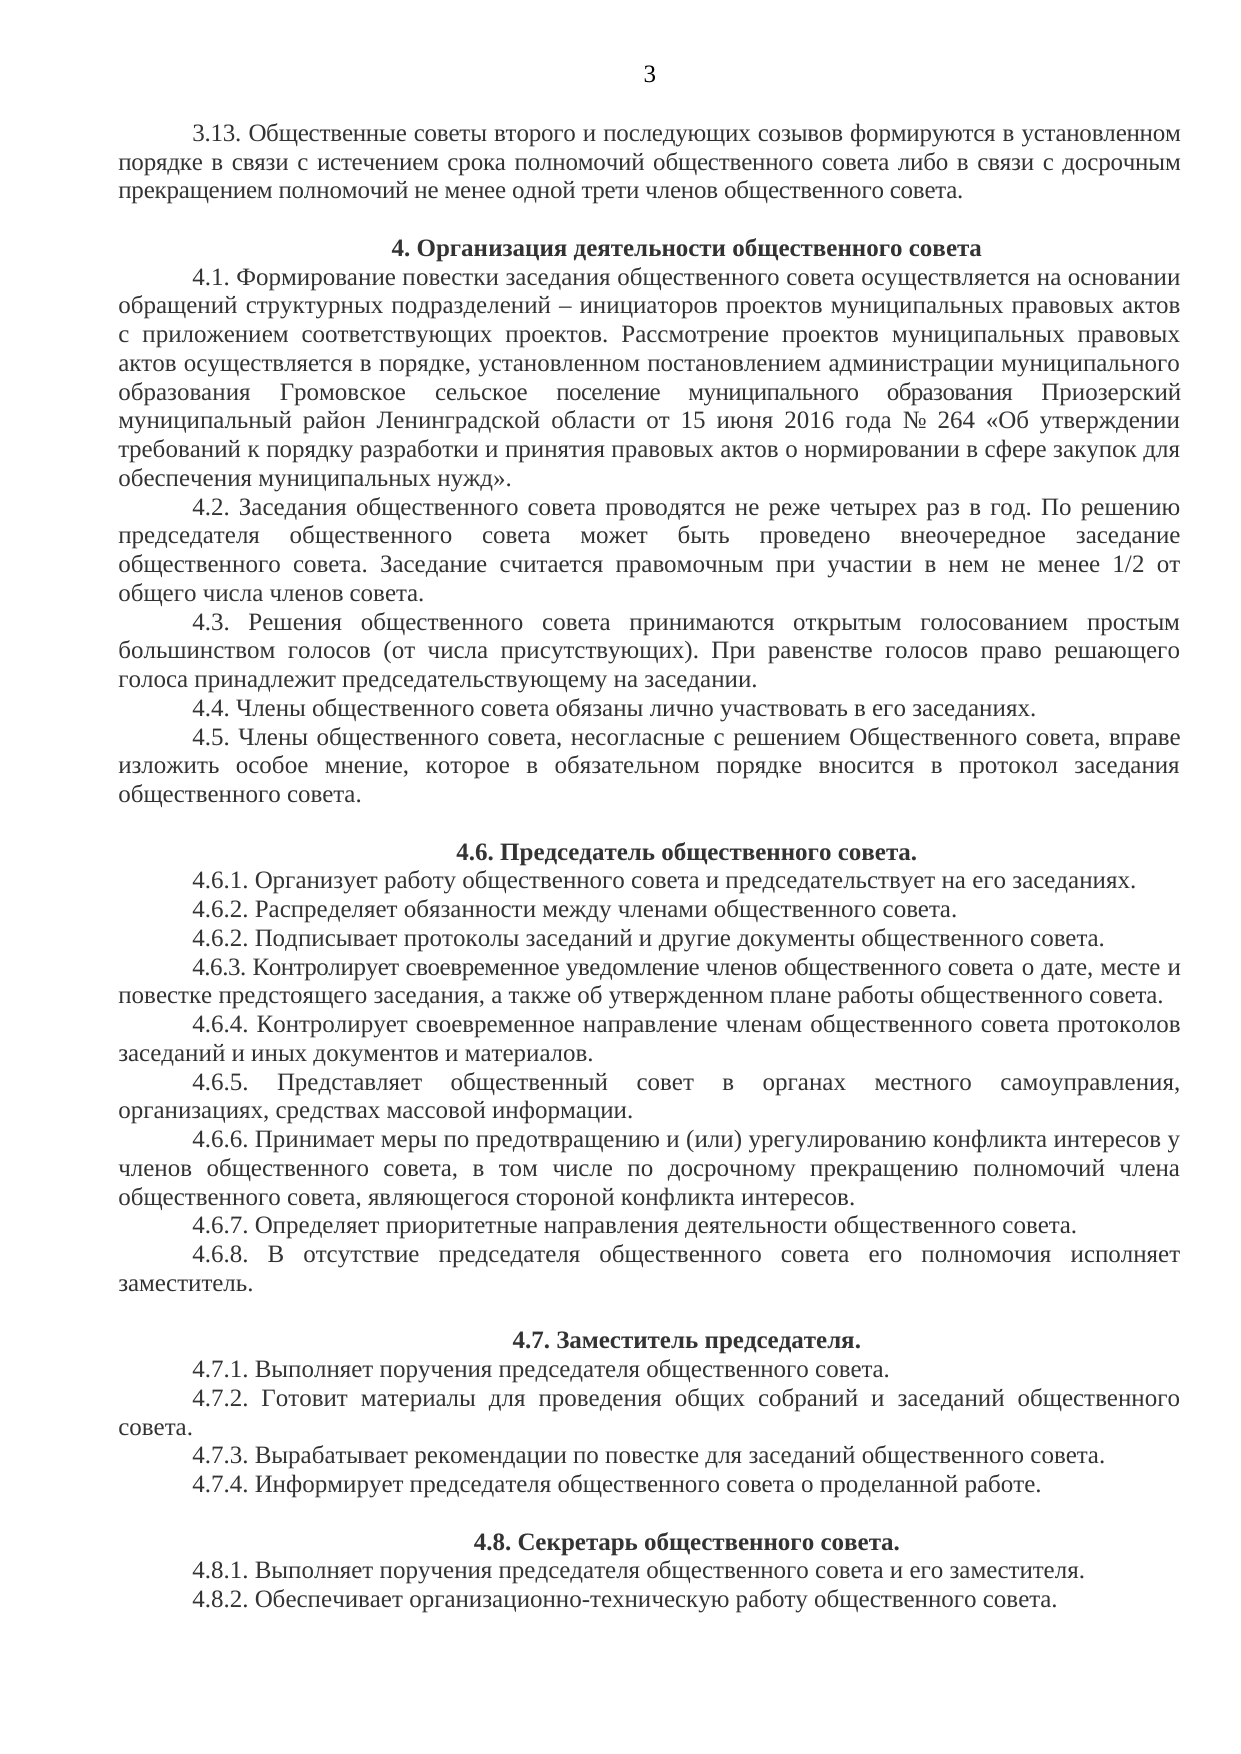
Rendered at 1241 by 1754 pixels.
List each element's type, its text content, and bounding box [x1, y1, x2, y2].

text 4.6.4. Контролирует своевременное направление членам общественного совета протоколов заседаний и иных документов и материалов. [118, 1009, 1181, 1067]
text 4.6.5. Представляет общественный совет в органах местного самоуправления, организациях, средствах массовой информации. [118, 1067, 1181, 1124]
text 4.2. Заседания общественного совета проводятся не реже четырех раз в год. По решению председателя общественного совета может быть проведено внеочередное заседание общественного совета. Заседание считается правомочным при участии в нем не менее 1/2 от общего числа членов совета. [118, 492, 1181, 607]
text 4.6.3. Контролирует своевременное уведомление членов общественного совета о дате, месте и повестке предстоящего заседания, а также об утвержденном плане работы общественного совета. [118, 952, 1181, 1009]
text 4.7. Заместитель председателя. [118, 1326, 1181, 1354]
text 4.7.4. Информирует председателя общественного совета о проделанной работе. [118, 1469, 1181, 1498]
text 4.8.1. Выполняет поручения председателя общественного совета и его заместителя. [118, 1556, 1181, 1584]
text 4.1. Формирование повестки заседания общественного совета осуществляется на основании обращений структурных подразделений – инициаторов проектов муниципальных правовых актов с приложением соответствующих проектов. Рассмотрение проектов муниципальных правовых актов осуществляется в порядке, установленном постановлением администрации муниципального образования Громовское сельское поселение муниципального образования Приозерский муниципальный район Ленинградской области от 15 июня 2016 года № 264 «Об утверждении требований к порядку разработки и принятия правовых актов о нормировании в сфере закупок для обеспечения муниципальных нужд». [118, 262, 1181, 492]
text 4.6.7. Определяет приоритетные направления деятельности общественного совета. [118, 1211, 1181, 1239]
text 4.3. Решения общественного совета принимаются открытым голосованием простым большинством голосов (от числа присутствующих). При равенстве голосов право решающего голоса принадлежит председательствующему на заседании. [118, 607, 1181, 693]
text 4.6.8. В отсутствие председателя общественного совета его полномочия исполняет заместитель. [118, 1239, 1181, 1297]
text 4.6.6. Принимает меры по предотвращению и (или) урегулированию конфликта интересов у членов общественного совета, в том числе по досрочному прекращению полномочий члена общественного совета, являющегося стороной конфликта интересов. [118, 1124, 1181, 1211]
text 4.7.2. Готовит материалы для проведения общих собраний и заседаний общественного совета. [118, 1383, 1181, 1441]
text 4.5. Члены общественного совета, несогласные с решением Общественного совета, вправе изложить особое мнение, которое в обязательном порядке вносится в протокол заседания общественного совета. [118, 722, 1181, 808]
text 3.13. Общественные советы второго и последующих созывов формируются в установленном порядке в связи с истечением срока полномочий общественного совета либо в связи с досрочным прекращением полномочий не менее одной трети членов общественного совета. [118, 118, 1181, 204]
text 4.8.2. Обеспечивает организационно-техническую работу общественного совета. [118, 1584, 1181, 1613]
text 4.6. Председатель общественного совета. [118, 837, 1181, 866]
text 4.6.2. Распределяет обязанности между членами общественного совета. [118, 894, 1181, 923]
text 4. Организация деятельности общественного совета [118, 233, 1181, 262]
text 4.4. Члены общественного совета обязаны лично участвовать в его заседаниях. [118, 693, 1181, 722]
text 4.7.1. Выполняет поручения председателя общественного совета. [118, 1354, 1181, 1383]
text 4.6.1. Организует работу общественного совета и председательствует на его заседаниях. [118, 866, 1181, 894]
text 4.8. Секретарь общественного совета. [118, 1527, 1181, 1556]
text 4.7.3. Вырабатывает рекомендации по повестке для заседаний общественного совета. [118, 1441, 1181, 1469]
text 4.6.2. Подписывает протоколы заседаний и другие документы общественного совета. [118, 923, 1181, 952]
